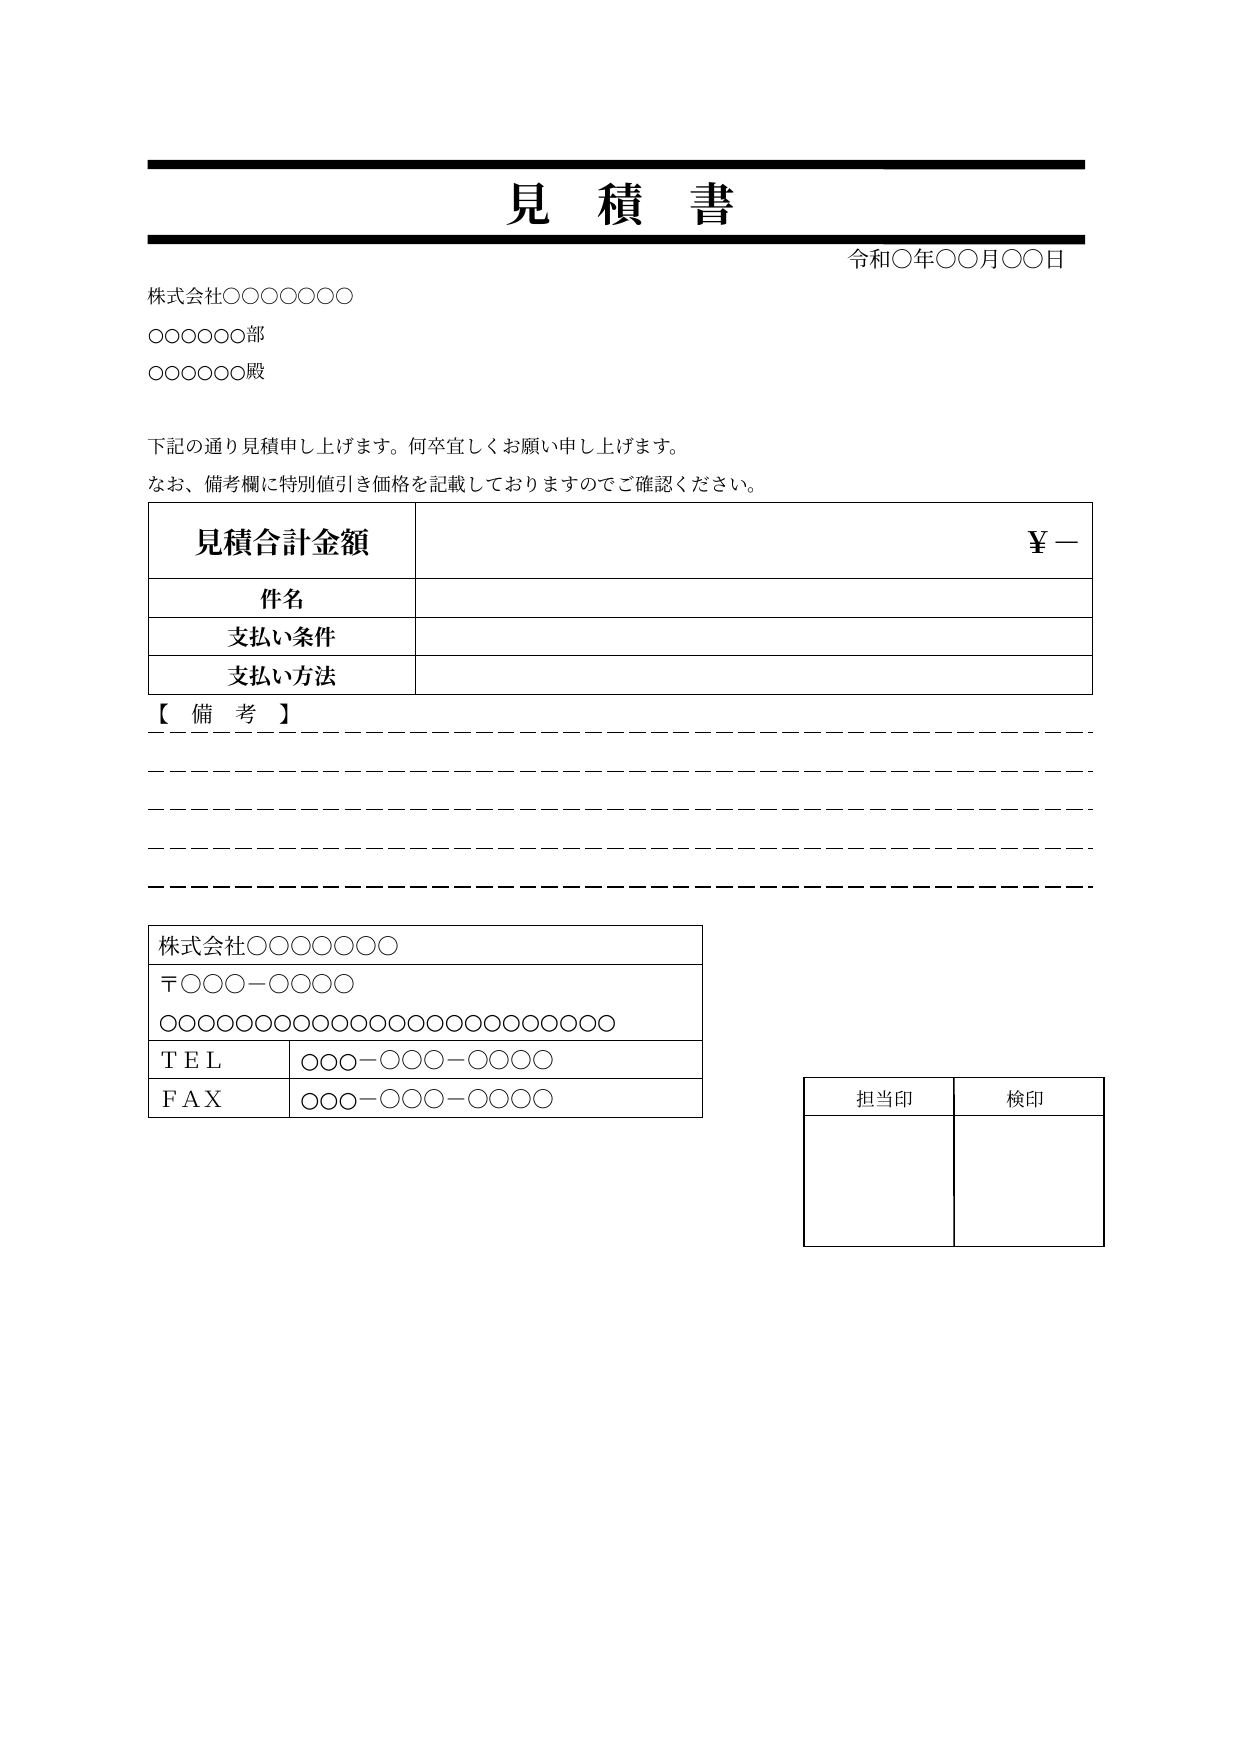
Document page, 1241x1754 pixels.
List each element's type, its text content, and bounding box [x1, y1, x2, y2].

table_header 株式会社○○○○○○○ [149, 926, 702, 963]
table_cell ○○○－○○○－○○○○ [290, 1079, 702, 1117]
table_cell [416, 656, 1092, 694]
table_cell [416, 579, 1092, 617]
text なお、備考欄に特別値引き価格を記載しておりますのでご確認ください。 [148, 464, 1092, 502]
table_header ￥－ [416, 503, 1092, 578]
table_cell [148, 771, 1092, 809]
table_cell 支払い条件 [149, 618, 415, 655]
text 見 積 書 [148, 164, 1092, 239]
text 【 備 考 】 [148, 695, 1092, 732]
text 下記の通り見積申し上げます。何卒宜しくお願い申し上げます。 [148, 427, 1092, 464]
table_cell 件名 [149, 579, 415, 617]
table_cell ○○○－○○○－○○○○ [290, 1041, 702, 1078]
table_cell [148, 848, 1092, 886]
table_header 見積合計金額 [149, 503, 415, 578]
table_cell [148, 809, 1092, 848]
table_cell [416, 618, 1092, 655]
text 株式会社○○○○○○○ [148, 277, 1092, 314]
table_header [148, 732, 1092, 771]
table_cell 支払い方法 [149, 656, 415, 694]
table_cell ＴＥＬ [149, 1041, 289, 1078]
text ○○○○○○部 [148, 314, 1092, 352]
table_cell ＦＡＸ [149, 1079, 289, 1117]
text 令和○年○○月○○日 [148, 239, 1092, 277]
text ○○○○○○殿 [148, 352, 1092, 389]
table_cell 〒○○○－○○○○ ○○○○○○○○○○○○○○○○○○○○○○○○ [149, 965, 702, 1039]
